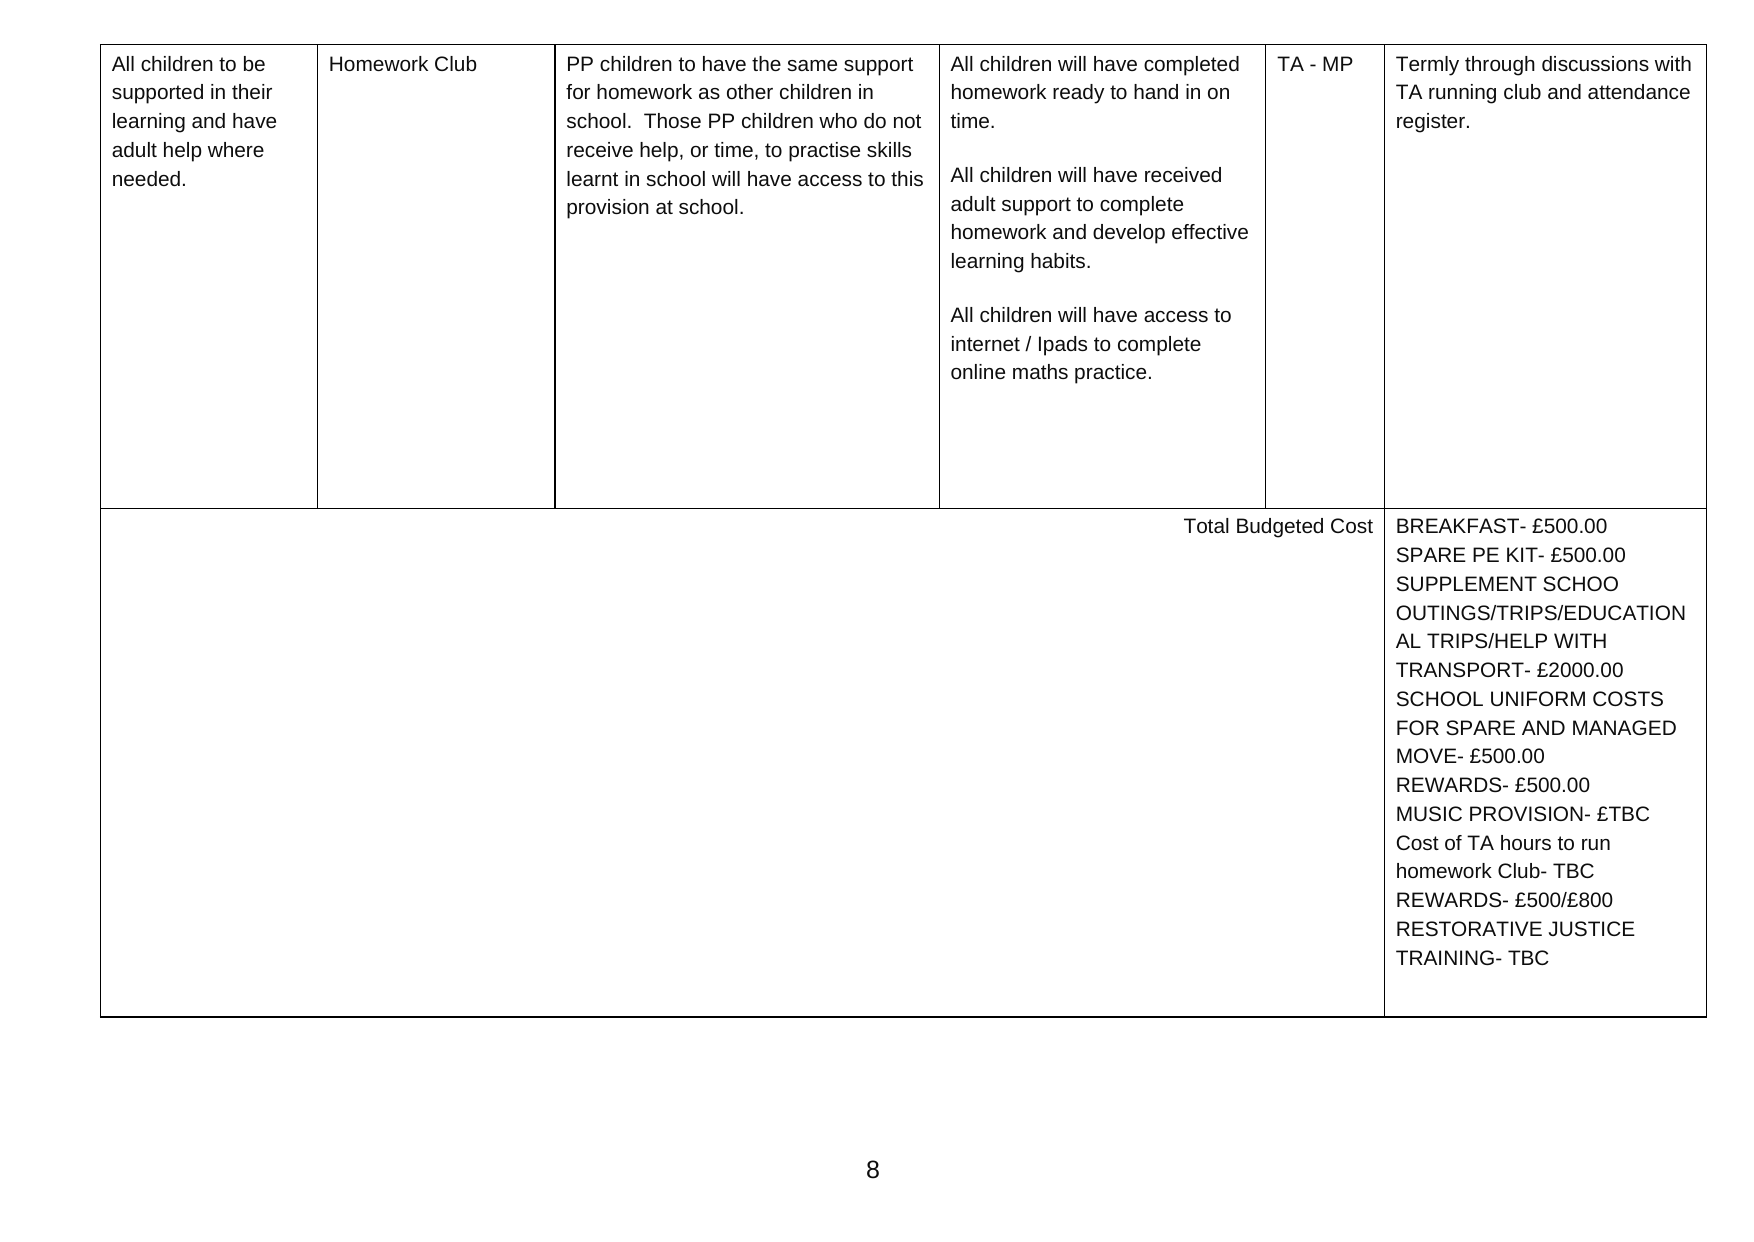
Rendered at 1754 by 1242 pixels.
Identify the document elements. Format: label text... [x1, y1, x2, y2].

table_cell All children to be supported in their learning and have adult help where needed. [101, 45, 317, 507]
table_cell PP children to have the same support for homework as other children in school. Those PP children who do not receive help, or time, to practise skills learnt in school will have access to this provision at school. [556, 45, 939, 507]
table_cell Termly through discussions with TA running club and attendance register. [1385, 45, 1706, 507]
table_cell All children will have completed homework ready to hand in on time. All children will have received adult support to complete homework and develop effective learning habits. All children will have access to internet / Ipads to complete online maths practice. [940, 45, 1265, 507]
table_cell Homework Club [318, 45, 554, 507]
table_cell TA - MP [1266, 45, 1384, 507]
table_cell BREAKFAST- £500.00 SPARE PE KIT- £500.00 SUPPLEMENT SCHOO OUTINGS/TRIPS/EDUCATIONAL TRIPS/HELP WITH TRANSPORT- £2000.00 SCHOOL UNIFORM COSTS FOR SPARE AND MANAGED MOVE- £500.00 REWARDS- £500.00 MUSIC PROVISION- £TBC Cost of TA hours to run homework Club- TBC REWARDS- £500/£800 RESTORATIVE JUSTICE TRAINING- TBC [1385, 509, 1706, 1016]
table_cell Total Budgeted Cost [101, 509, 1384, 1016]
